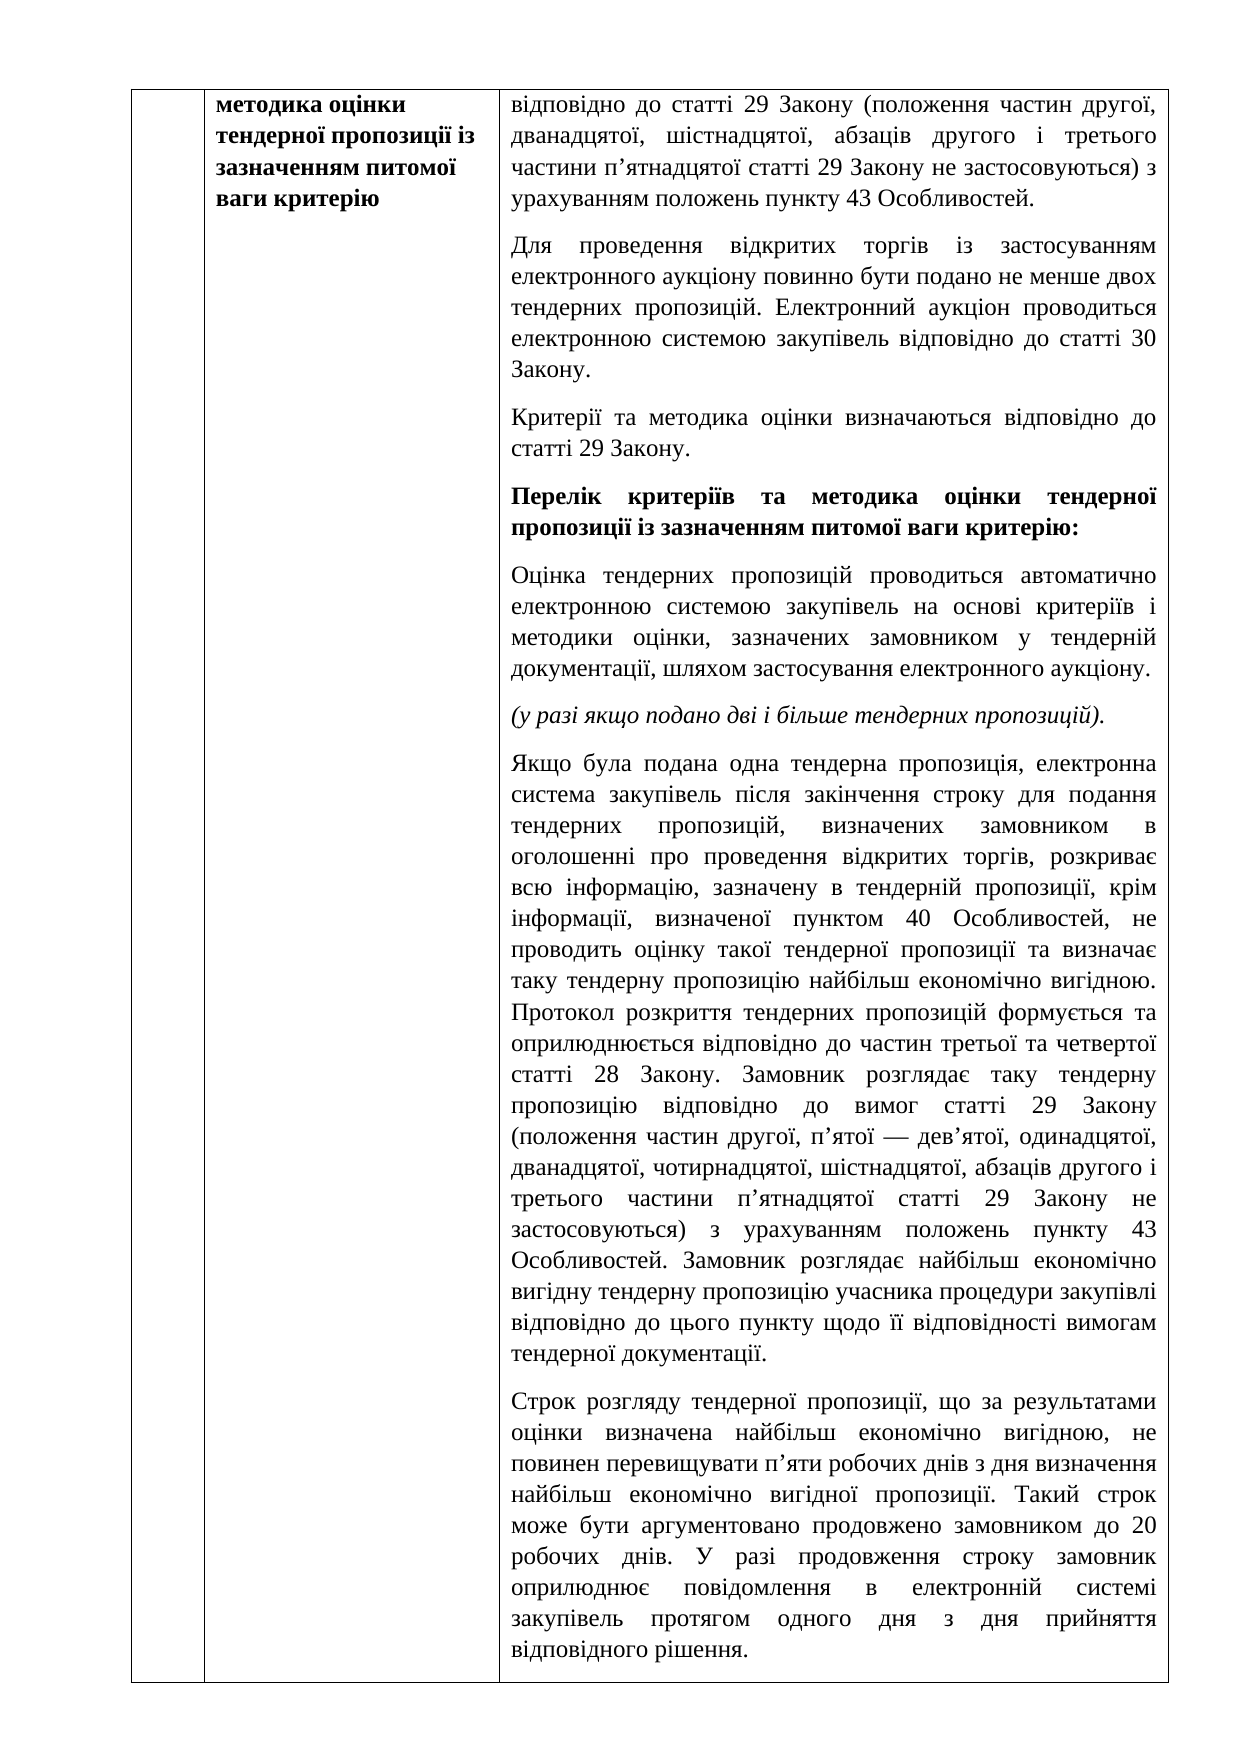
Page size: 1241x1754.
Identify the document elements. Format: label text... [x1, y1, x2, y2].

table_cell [500, 90, 1168, 1682]
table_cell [205, 90, 499, 1682]
table_cell 1 [132, 90, 204, 1682]
